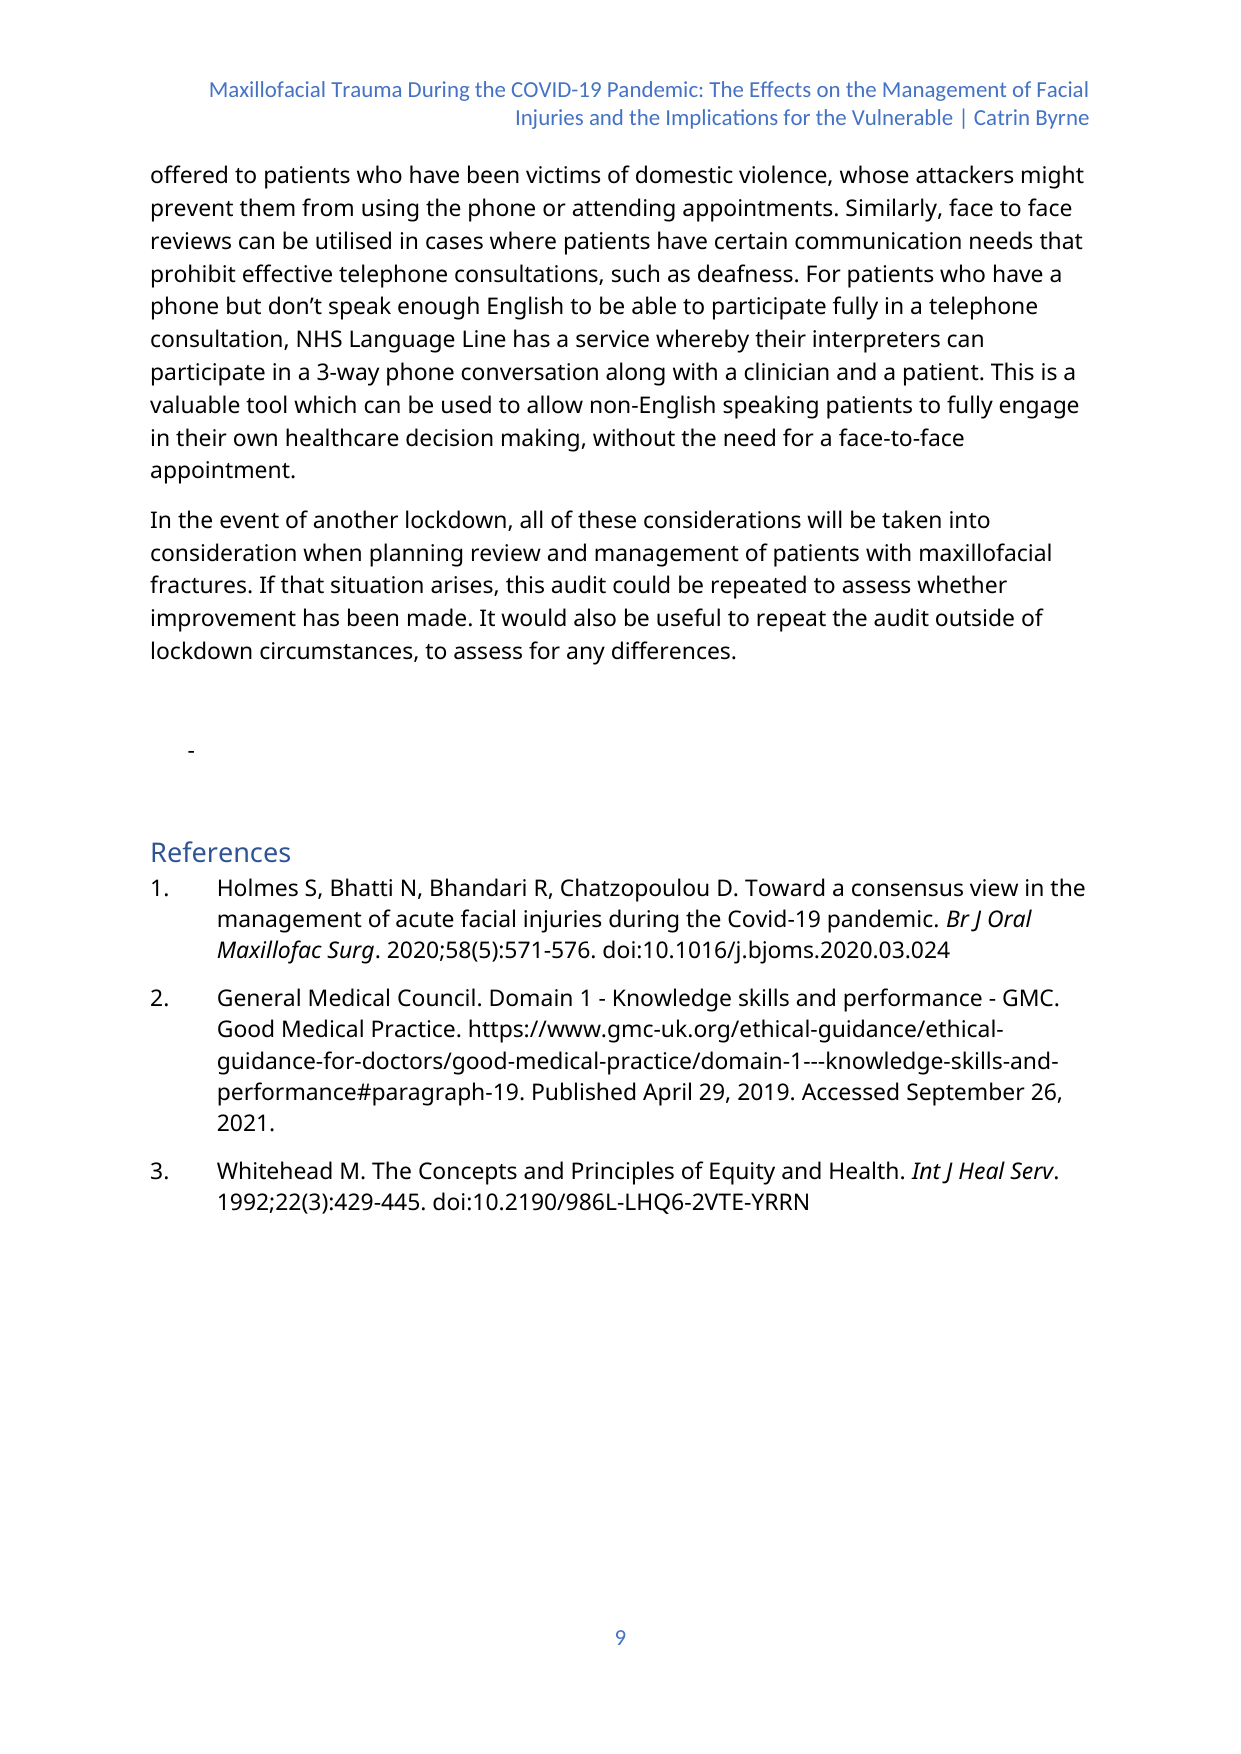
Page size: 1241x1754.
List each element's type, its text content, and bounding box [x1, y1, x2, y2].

subtitle References [150, 833, 1090, 870]
text 3. Whitehead M. The Concepts and Principles of Equity and Health. Int J Heal Serv. 1992;22(3):429-445. doi:10.2190/986L-LHQ6-2VTE-YRRN [150, 1155, 1090, 1217]
text 2. General Medical Council. Domain 1 - Knowledge skills and performance - GMC. Good Medical Practice. https://www.gmc-uk.org/ethical-guidance/ethical-guidance-for-doctors/good-medical-practice/domain-1---knowledge-skills-and-performance#paragraph-19. Published April 29, 2019. Accessed September 26, 2021. [150, 982, 1090, 1138]
text 1. Holmes S, Bhatti N, Bhandari R, Chatzopoulou D. Toward a consensus view in the management of acute facial injuries during the Covid-19 pandemic. Br J Oral Maxillofac Surg. 2020;58(5):571-576. doi:10.1016/j.bjoms.2020.03.024 [150, 872, 1090, 965]
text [150, 159, 1090, 486]
text In the event of another lockdown, all of these considerations will be taken into consideration when planning review and management of patients with maxillofacial fractures. If that situation arises, this audit could be repeated to assess whether improvement has been made. It would also be useful to repeat the audit outside of lockdown circumstances, to assess for any differences. [150, 504, 1090, 666]
